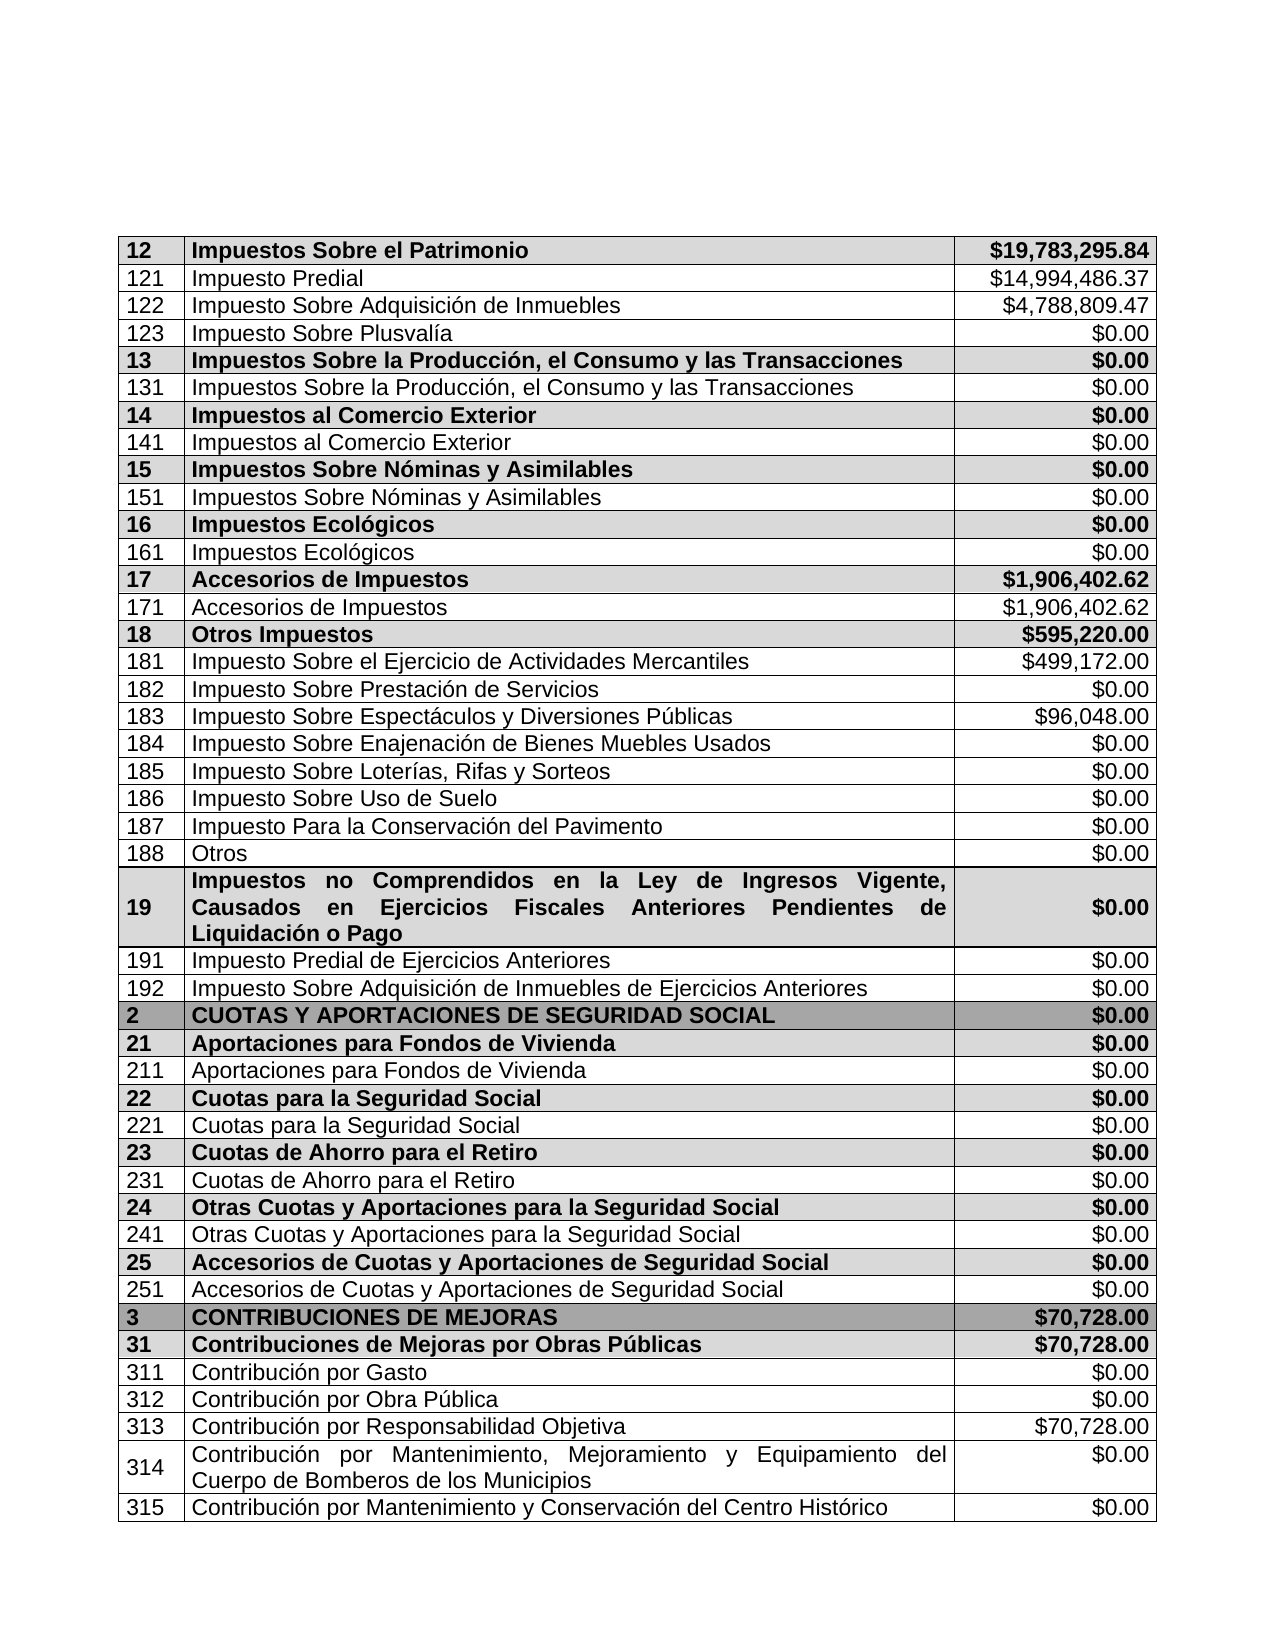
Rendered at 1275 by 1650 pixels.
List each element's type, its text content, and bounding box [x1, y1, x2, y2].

table_cell Contribución por Mantenimiento y Conservación del Centro Histórico [185, 1494, 954, 1521]
table_cell Cuotas de Ahorro para el Retiro [185, 1167, 954, 1193]
table_cell $0.00 [955, 1359, 1156, 1385]
table_cell $499,172.00 [955, 648, 1156, 674]
table_cell Impuestos Sobre Nóminas y Asimilables [185, 456, 954, 483]
table_cell $0.00 [955, 758, 1156, 784]
table_cell Cuotas para la Seguridad Social [185, 1112, 954, 1138]
table_cell Otros [185, 840, 954, 866]
table_cell 161 [119, 539, 184, 565]
table_cell $0.00 [955, 484, 1156, 510]
table_cell 17 [119, 566, 184, 592]
table_cell Otros Impuestos [185, 621, 954, 647]
table_cell Impuesto Sobre Loterías, Rifas y Sorteos [185, 758, 954, 784]
table_cell 183 [119, 703, 184, 729]
table_cell $96,048.00 [955, 703, 1156, 729]
table_cell $0.00 [955, 1030, 1156, 1056]
table_cell 18 [119, 621, 184, 647]
table_cell 313 [119, 1413, 184, 1439]
table_cell 21 [119, 1030, 184, 1056]
table_cell $0.00 [955, 840, 1156, 866]
table_cell Impuesto Sobre Prestación de Servicios [185, 676, 954, 702]
table_cell 181 [119, 648, 184, 674]
table_cell Contribución por Obra Pública [185, 1386, 954, 1412]
table_cell Accesorios de Impuestos [185, 566, 954, 592]
table_cell 311 [119, 1359, 184, 1385]
table_cell 251 [119, 1276, 184, 1303]
table_cell $0.00 [955, 539, 1156, 565]
table_cell 192 [119, 975, 184, 1001]
table_cell Cuotas para la Seguridad Social [185, 1085, 954, 1111]
table_cell $4,788,809.47 [955, 292, 1156, 318]
table_cell Impuesto Para la Conservación del Pavimento [185, 813, 954, 839]
table_cell Impuesto Predial de Ejercicios Anteriores [185, 948, 954, 974]
table_cell Aportaciones para Fondos de Vivienda [185, 1030, 954, 1056]
table_cell $1,906,402.62 [955, 594, 1156, 620]
table_cell $70,728.00 [955, 1304, 1156, 1330]
table_cell Impuestos Ecológicos [185, 539, 954, 565]
table_cell 22 [119, 1085, 184, 1111]
table_cell 141 [119, 429, 184, 455]
table_cell 241 [119, 1221, 184, 1248]
table_cell Impuesto Sobre Adquisición de Inmuebles [185, 292, 954, 318]
table_cell Impuestos al Comercio Exterior [185, 402, 954, 428]
table_cell Aportaciones para Fondos de Vivienda [185, 1057, 954, 1083]
table_cell $0.00 [955, 676, 1156, 702]
table_cell CUOTAS Y APORTACIONES DE SEGURIDAD SOCIAL [185, 1002, 954, 1029]
table_cell $0.00 [955, 1249, 1156, 1275]
table_cell $0.00 [955, 1085, 1156, 1111]
table_cell $70,728.00 [955, 1331, 1156, 1357]
table_cell $1,906,402.62 [955, 566, 1156, 592]
table_cell $0.00 [955, 1441, 1156, 1493]
table_cell 12 [119, 237, 184, 264]
table_cell 123 [119, 320, 184, 346]
table_cell Otras Cuotas y Aportaciones para la Seguridad Social [185, 1194, 954, 1220]
table_cell Impuesto Sobre Plusvalía [185, 320, 954, 346]
table_cell 2 [119, 1002, 184, 1029]
table_cell CONTRIBUCIONES DE MEJORAS [185, 1304, 954, 1330]
table_cell Impuestos Ecológicos [185, 511, 954, 538]
table_cell $0.00 [955, 1057, 1156, 1083]
table_cell $70,728.00 [955, 1413, 1156, 1439]
table_cell 122 [119, 292, 184, 318]
table_cell Accesorios de Impuestos [185, 594, 954, 620]
table_cell Accesorios de Cuotas y Aportaciones de Seguridad Social [185, 1276, 954, 1303]
table_cell $0.00 [955, 511, 1156, 538]
table_cell Contribución por Mantenimiento, Mejoramiento y Equipamiento del Cuerpo de Bomberos de los Municipios [185, 1441, 954, 1493]
table_cell $0.00 [955, 948, 1156, 974]
table_cell $0.00 [955, 868, 1156, 946]
table_cell Contribución por Gasto [185, 1359, 954, 1385]
table_cell Impuesto Sobre Uso de Suelo [185, 785, 954, 812]
table_cell 182 [119, 676, 184, 702]
table_cell 191 [119, 948, 184, 974]
table_cell Impuestos Sobre Nóminas y Asimilables [185, 484, 954, 510]
table_cell 312 [119, 1386, 184, 1412]
table_cell 23 [119, 1139, 184, 1166]
table_cell $0.00 [955, 320, 1156, 346]
table_cell 16 [119, 511, 184, 538]
table_cell 25 [119, 1249, 184, 1275]
table_cell $0.00 [955, 1139, 1156, 1166]
table_cell 13 [119, 347, 184, 373]
table_cell Otras Cuotas y Aportaciones para la Seguridad Social [185, 1221, 954, 1248]
table_cell $0.00 [955, 1276, 1156, 1303]
table_cell $14,994,486.37 [955, 265, 1156, 291]
table_cell 188 [119, 840, 184, 866]
table_cell 171 [119, 594, 184, 620]
table_cell $0.00 [955, 1194, 1156, 1220]
table_cell $19,783,295.84 [955, 237, 1156, 264]
table_cell 185 [119, 758, 184, 784]
table_cell 151 [119, 484, 184, 510]
table_cell 19 [119, 868, 184, 946]
table_cell $0.00 [955, 730, 1156, 757]
table_cell $0.00 [955, 1112, 1156, 1138]
table_cell Impuestos no Comprendidos en la Ley de Ingresos Vigente, Causados en Ejercicios Fiscales Anteriores Pendientes de Liquidación o Pago [185, 868, 954, 946]
table_cell 187 [119, 813, 184, 839]
table_cell $0.00 [955, 347, 1156, 373]
table_cell Cuotas de Ahorro para el Retiro [185, 1139, 954, 1166]
table_cell 221 [119, 1112, 184, 1138]
table_cell 231 [119, 1167, 184, 1193]
table_cell Impuesto Sobre Espectáculos y Diversiones Públicas [185, 703, 954, 729]
table_cell 24 [119, 1194, 184, 1220]
table_cell $0.00 [955, 1494, 1156, 1521]
table_cell 15 [119, 456, 184, 483]
table_cell Impuestos Sobre la Producción, el Consumo y las Transacciones [185, 347, 954, 373]
table_cell Accesorios de Cuotas y Aportaciones de Seguridad Social [185, 1249, 954, 1275]
table_cell Impuestos Sobre el Patrimonio [185, 237, 954, 264]
table_cell $0.00 [955, 1221, 1156, 1248]
table_cell Impuesto Sobre el Ejercicio de Actividades Mercantiles [185, 648, 954, 674]
table_cell $0.00 [955, 1167, 1156, 1193]
table_cell $0.00 [955, 1002, 1156, 1029]
table_cell Contribución por Responsabilidad Objetiva [185, 1413, 954, 1439]
table_cell $0.00 [955, 374, 1156, 401]
table_cell 131 [119, 374, 184, 401]
table_cell 121 [119, 265, 184, 291]
table_cell Impuesto Sobre Enajenación de Bienes Muebles Usados [185, 730, 954, 757]
table_cell 3 [119, 1304, 184, 1330]
table_cell Impuesto Predial [185, 265, 954, 291]
table_cell 31 [119, 1331, 184, 1357]
table_cell $0.00 [955, 429, 1156, 455]
table_cell 14 [119, 402, 184, 428]
table_cell 314 [119, 1441, 184, 1493]
table_cell $0.00 [955, 813, 1156, 839]
table_cell $0.00 [955, 456, 1156, 483]
table_cell 315 [119, 1494, 184, 1521]
table_cell $0.00 [955, 1386, 1156, 1412]
table_cell $0.00 [955, 402, 1156, 428]
table_cell 186 [119, 785, 184, 812]
table_cell $0.00 [955, 785, 1156, 812]
table_cell Contribuciones de Mejoras por Obras Públicas [185, 1331, 954, 1357]
table_cell Impuesto Sobre Adquisición de Inmuebles de Ejercicios Anteriores [185, 975, 954, 1001]
table_cell $0.00 [955, 975, 1156, 1001]
table_cell $595,220.00 [955, 621, 1156, 647]
table_cell 184 [119, 730, 184, 757]
table_cell Impuestos Sobre la Producción, el Consumo y las Transacciones [185, 374, 954, 401]
table_cell 211 [119, 1057, 184, 1083]
table_cell Impuestos al Comercio Exterior [185, 429, 954, 455]
